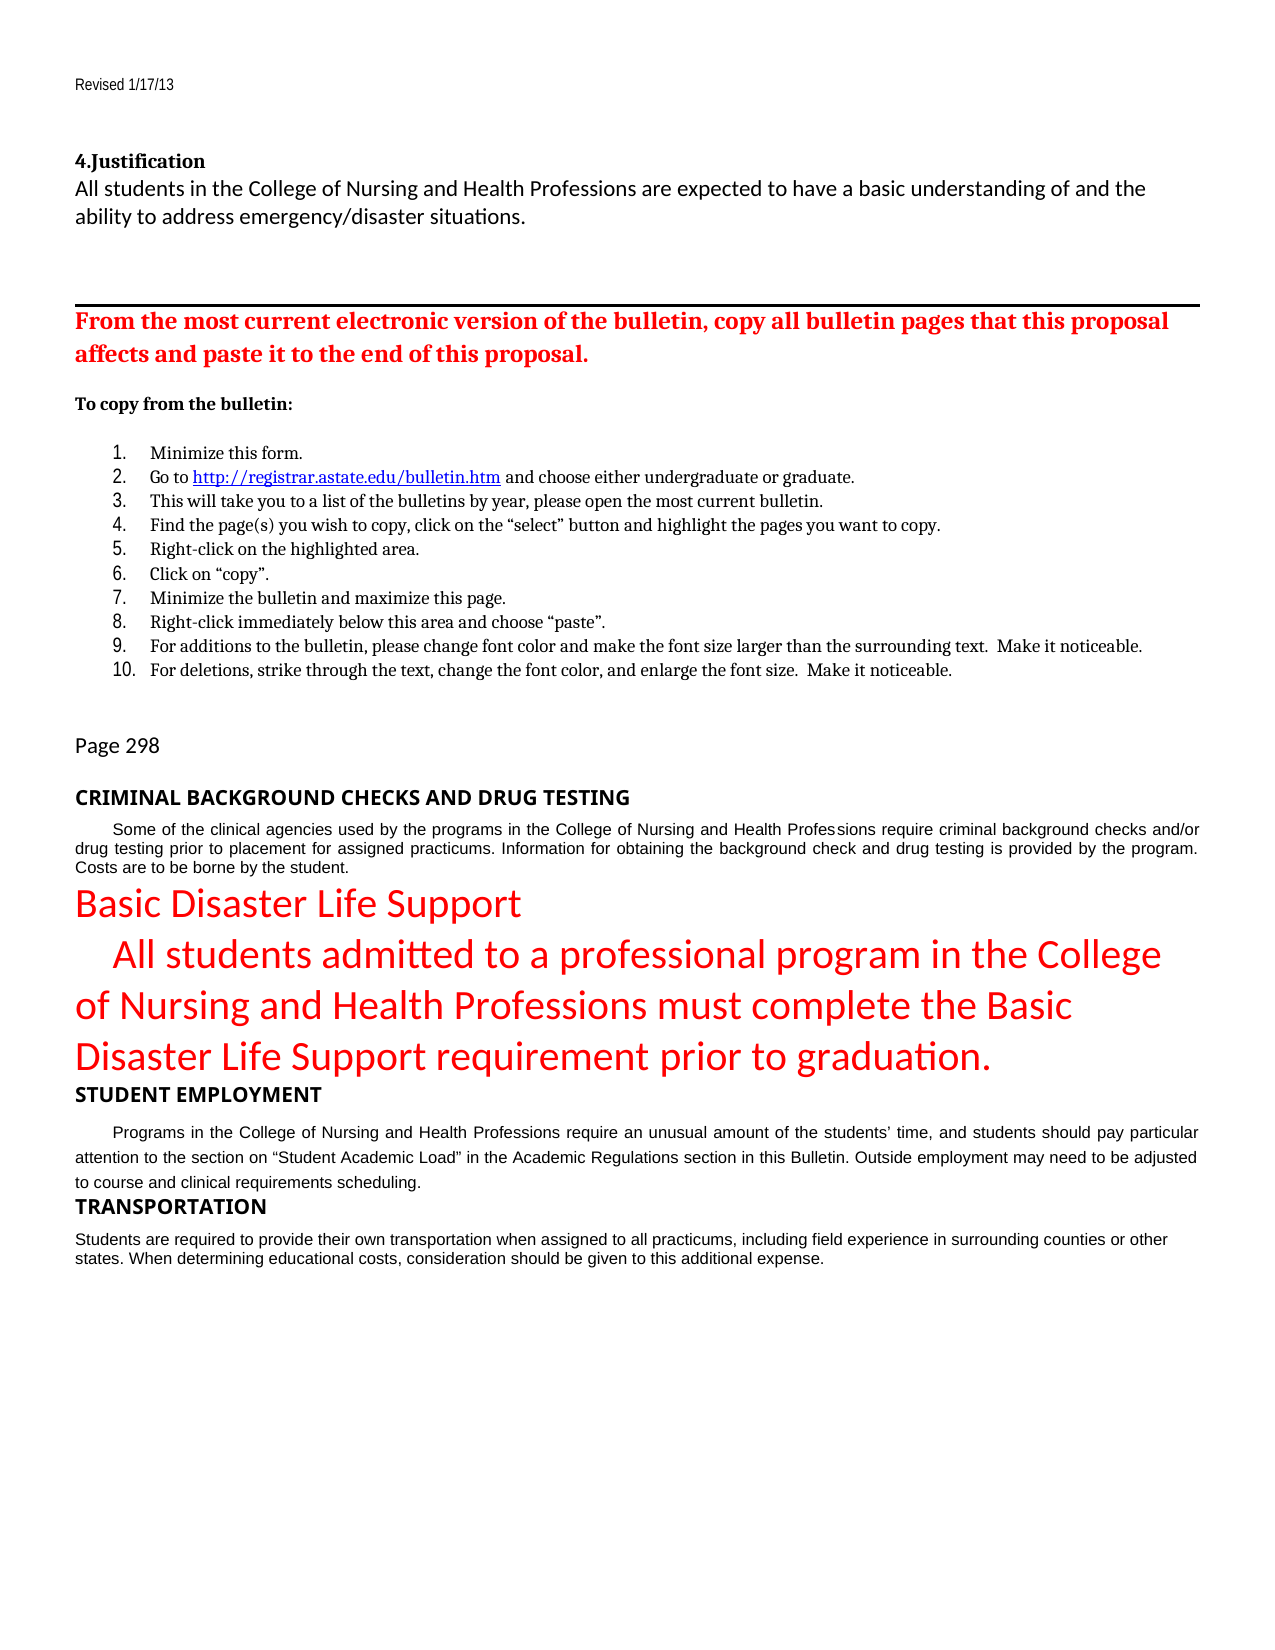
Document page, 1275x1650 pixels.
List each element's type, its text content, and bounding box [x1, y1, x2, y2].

list Minimize this form. [112, 439, 1200, 464]
text To copy from the bulletin: [75, 394, 1200, 416]
list For additions to the bulletin, please change font color and make the font size larger than the surrounding text. Make it noticeable. [112, 633, 1200, 657]
list Go to http://registrar.astate.edu/bulletin.htm and choose either undergraduate or graduate. [112, 464, 1200, 488]
text From the most current electronic version of the bulletin, copy all bulletin pages that this proposal affects and paste it to the end of this proposal. [75, 307, 1200, 369]
list Minimize the bulletin and maximize this page. [112, 584, 1200, 609]
text 4.Justification [75, 150, 1200, 174]
list For deletions, strike through the text, change the font color, and enlarge the font size. Make it noticeable. [112, 657, 1200, 709]
list Find the page(s) you wish to copy, click on the “select” button and highlight the pages you want to copy. [112, 512, 1200, 536]
list Click on “copy”. [112, 560, 1200, 584]
list Right-click on the highlighted area. [112, 536, 1200, 560]
list This will take you to a list of the bulletins by year, please open the most current bulletin. [112, 488, 1200, 512]
list Right-click immediately below this area and choose “paste”. [112, 609, 1200, 633]
